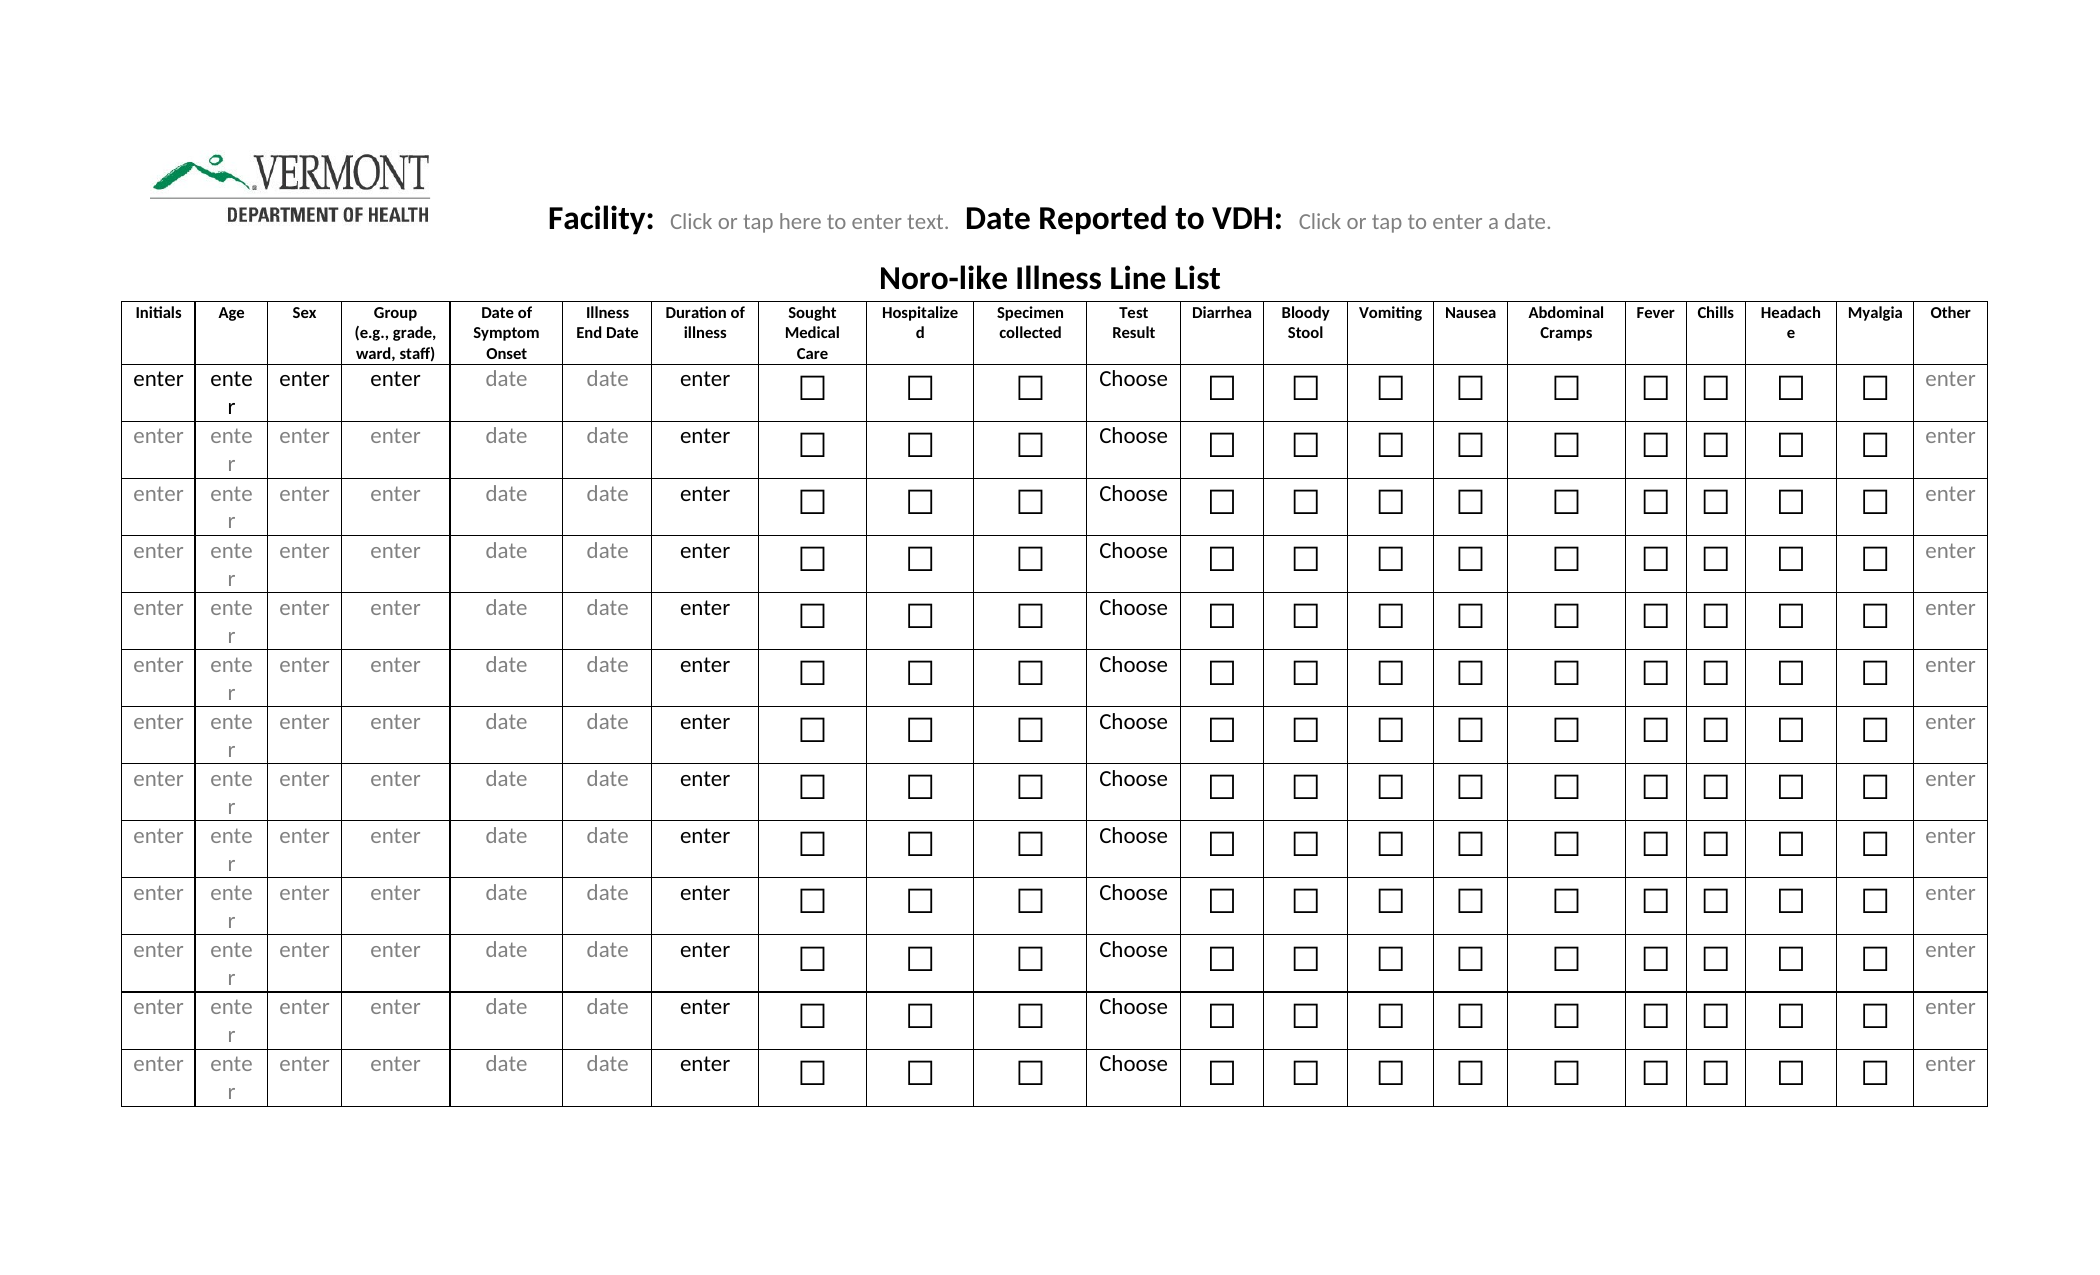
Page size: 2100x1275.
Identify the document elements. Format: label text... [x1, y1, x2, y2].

table_header Duration of illness [652, 302, 758, 363]
table_header Group (e.g., grade, ward, staff) [342, 302, 449, 363]
table_header Bloody Stool [1264, 302, 1347, 363]
table_header Headache [1746, 302, 1836, 363]
text Facility: Date Reported to VDH: [150, 197, 1950, 238]
table_header Date of Symptom Onset [451, 302, 562, 363]
table_header Illness End Date [563, 302, 651, 363]
table_header Fever [1626, 302, 1686, 363]
table_header Sought Medical Care [759, 302, 866, 363]
table_header Abdominal Cramps [1508, 302, 1625, 363]
table_header Nausea [1434, 302, 1507, 363]
text Noro-like Illness Line List [150, 257, 1950, 298]
table_header Initials [122, 302, 194, 363]
table_header Diarrhea [1181, 302, 1263, 363]
table_header Chills [1687, 302, 1745, 363]
table_header Sex [268, 302, 341, 363]
table_header Vomiting [1348, 302, 1433, 363]
table_header Age [196, 302, 267, 363]
table_header Hospitalized [867, 302, 973, 363]
table_header Myalgia [1837, 302, 1913, 363]
table_header Specimen collected [974, 302, 1086, 363]
picture [150, 150, 431, 226]
table_header Test Result [1087, 302, 1180, 363]
table_header Other [1914, 302, 1987, 363]
